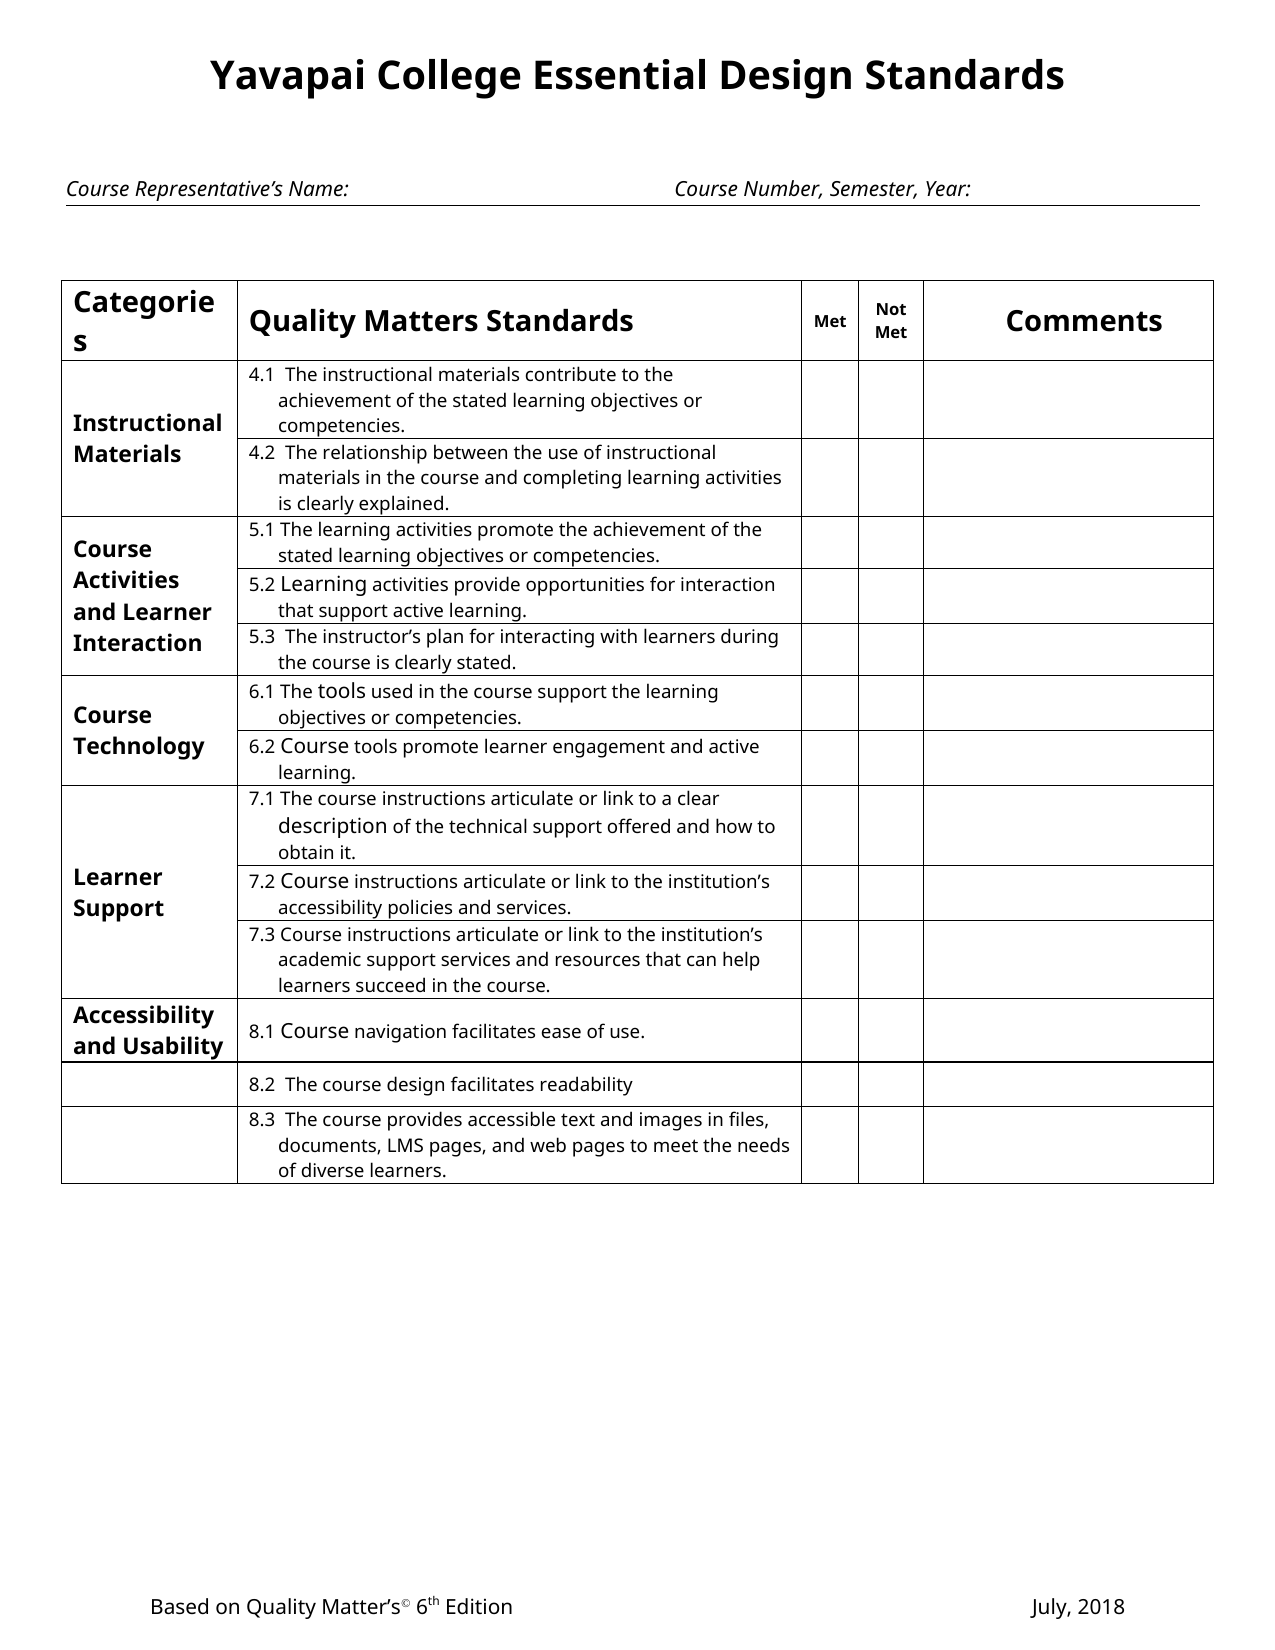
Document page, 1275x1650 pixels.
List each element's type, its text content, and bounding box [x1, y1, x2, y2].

table_cell [924, 676, 1213, 730]
table_cell [924, 1063, 1213, 1106]
table_cell [802, 624, 858, 675]
table_header Categories [62, 281, 237, 360]
table_cell [802, 999, 858, 1061]
table_cell 5.3 The instructor’s plan for interacting with learners during the course is clearly stated. [238, 624, 801, 675]
table_header Quality Matters Standards [238, 281, 801, 360]
table_cell 7.1 The course instructions articulate or link to a clear description of the technical support offered and how to obtain it. [238, 786, 801, 865]
table_cell [859, 921, 923, 998]
table_cell [924, 786, 1213, 865]
table_cell [859, 866, 923, 920]
table_cell [859, 361, 923, 438]
table_cell [802, 731, 858, 785]
table_cell 7.2 Course instructions articulate or link to the institution’s accessibility policies and services. [238, 866, 801, 920]
table_cell [924, 866, 1213, 920]
table_header Met [802, 281, 858, 360]
table_cell [924, 1107, 1213, 1183]
table_cell [859, 624, 923, 675]
table_cell [802, 676, 858, 730]
table_cell [802, 866, 858, 920]
table_cell Course Activities and Learner Interaction [62, 517, 237, 675]
table_cell [802, 786, 858, 865]
table_cell 7.3 Course instructions articulate or link to the institution’s academic support services and resources that can help learners succeed in the course. [238, 921, 801, 998]
table_cell 6.1 The tools used in the course support the learning objectives or competencies. [238, 676, 801, 730]
table_cell [924, 439, 1213, 516]
table_header Not Met [859, 281, 923, 360]
table_cell 4.2 The relationship between the use of instructional materials in the course and completing learning activities is clearly explained. [238, 439, 801, 516]
table_cell 8.3 The course provides accessible text and images in files, documents, LMS pages, and web pages to meet the needs of diverse learners. [238, 1107, 801, 1183]
table_cell 5.1 The learning activities promote the achievement of the stated learning objectives or competencies. [238, 517, 801, 568]
table_cell [924, 731, 1213, 785]
table_cell [859, 1063, 923, 1106]
table_cell [802, 439, 858, 516]
table_cell [924, 624, 1213, 675]
table_cell [859, 999, 923, 1061]
table_cell 5.2 Learning activities provide opportunities for interaction that support active learning. [238, 569, 801, 623]
table_cell [924, 921, 1213, 998]
table_cell [924, 361, 1213, 438]
table_cell [859, 569, 923, 623]
table_cell [859, 1107, 923, 1183]
table_cell 8.2 The course design facilitates readability [238, 1063, 801, 1106]
table_cell [859, 676, 923, 730]
table_cell 4.1 The instructional materials contribute to the achievement of the stated learning objectives or competencies. [238, 361, 801, 438]
table_cell Course Technology [62, 676, 237, 785]
table_cell 6.2 Course tools promote learner engagement and active learning. [238, 731, 801, 785]
table_cell [924, 999, 1213, 1061]
table_cell [859, 731, 923, 785]
table_cell [859, 439, 923, 516]
table_cell Learner Support [62, 786, 237, 998]
table_cell [802, 1063, 858, 1106]
table_cell [802, 1107, 858, 1183]
table_cell [802, 361, 858, 438]
table_cell [62, 1107, 237, 1183]
table_cell [62, 1063, 237, 1106]
table_cell [859, 517, 923, 568]
table_cell 8.1 Course navigation facilitates ease of use. [238, 999, 801, 1061]
table_cell [802, 569, 858, 623]
table_cell [859, 786, 923, 865]
table_cell Accessibility and Usability [62, 999, 237, 1061]
table_cell [802, 517, 858, 568]
table_header Comments [924, 281, 1213, 360]
table_cell Instructional Materials [62, 361, 237, 516]
table_cell [802, 921, 858, 998]
table_cell [924, 569, 1213, 623]
table_cell [924, 517, 1213, 568]
